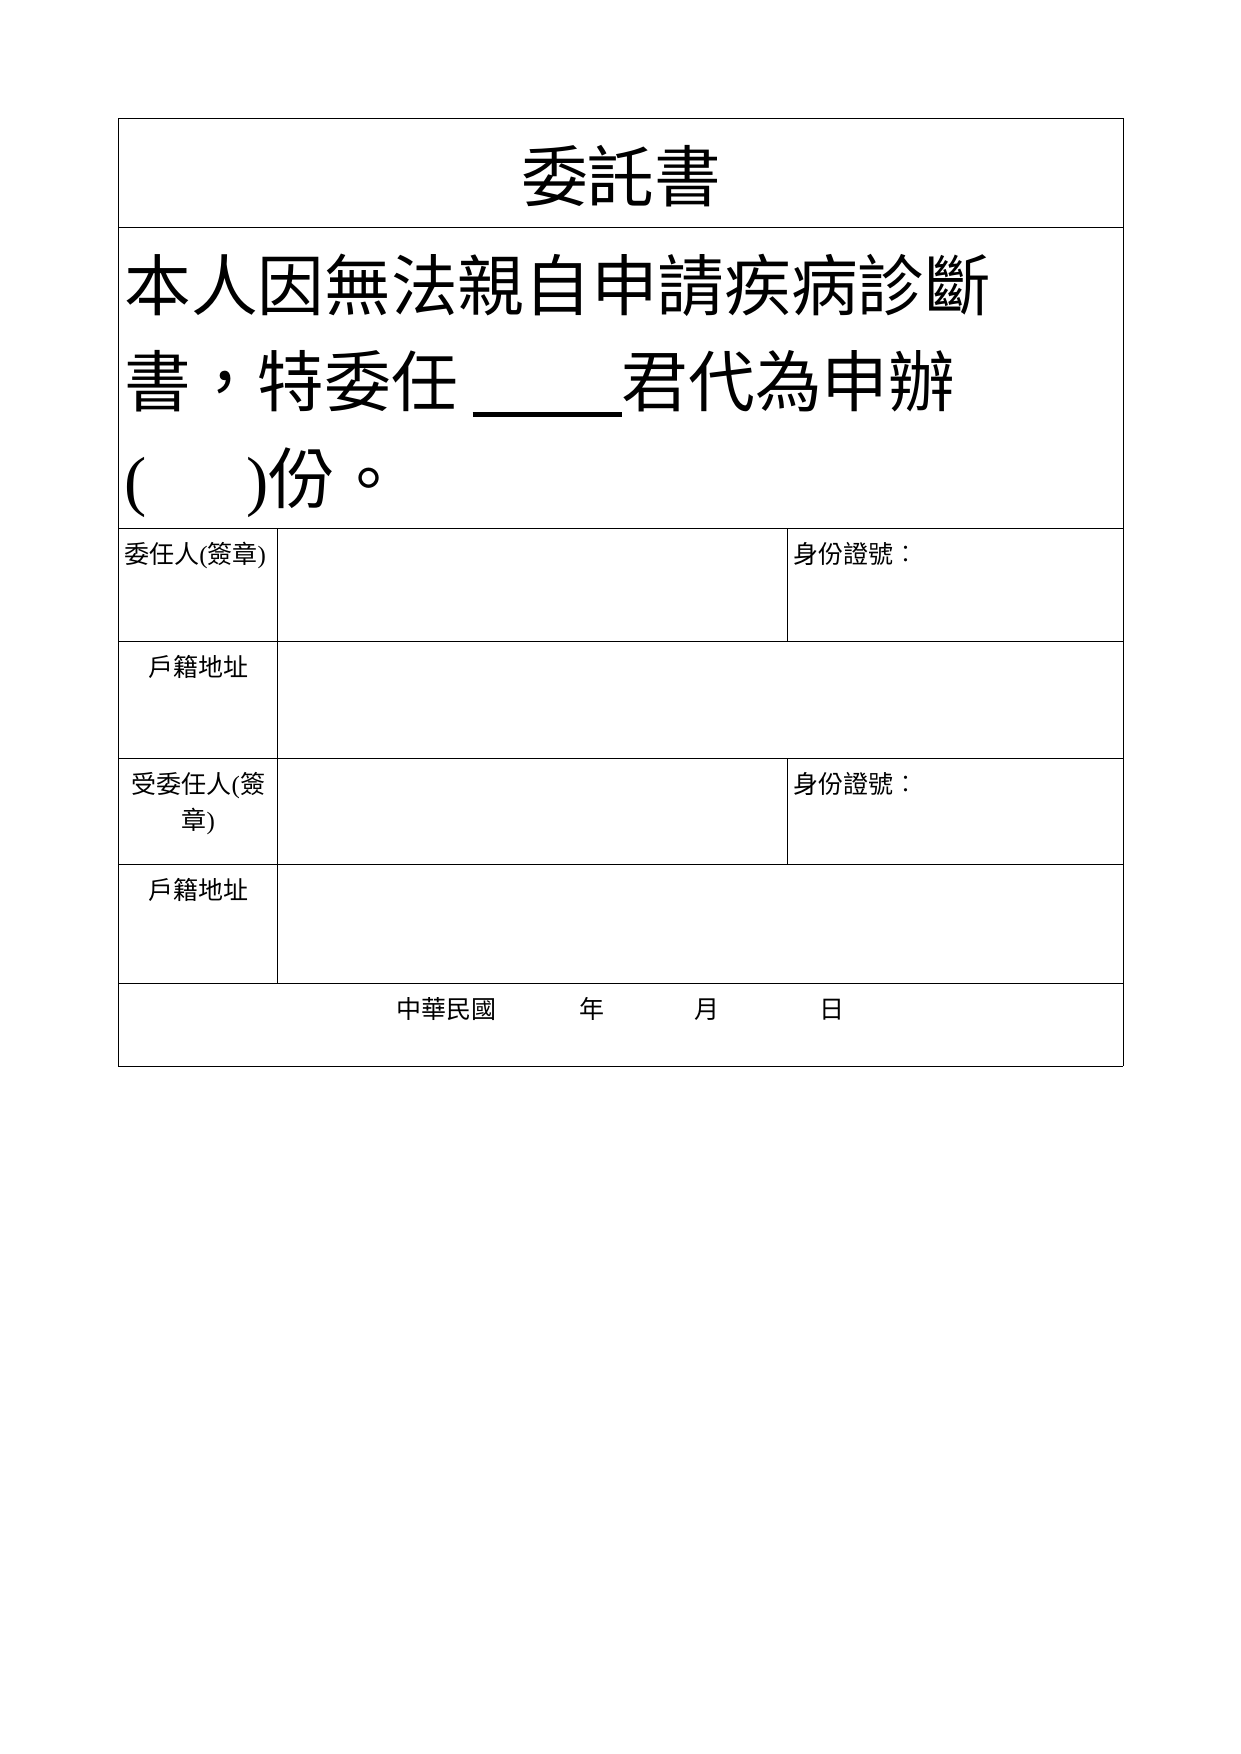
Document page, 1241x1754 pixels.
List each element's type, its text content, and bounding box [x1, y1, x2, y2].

table_cell 受委任人(簽章) [119, 759, 277, 864]
table_cell 委任人(簽章) [119, 529, 277, 641]
table_cell [278, 642, 1123, 758]
table_cell 身份證號︰ [788, 529, 1123, 641]
table_header 委託書 [119, 119, 1123, 227]
table_cell 戶籍地址 [119, 865, 277, 983]
table_cell [278, 865, 1123, 983]
table_cell 本人因無法親自申請疾病診斷書，特委任 君代為申辦 ( )份。 [119, 228, 1123, 528]
table_cell 戶籍地址 [119, 642, 277, 758]
table_cell [278, 529, 787, 641]
table_cell 中華民國 年 月 日 [119, 984, 1123, 1066]
table_cell [278, 759, 787, 864]
table_cell 身份證號︰ [788, 759, 1123, 864]
